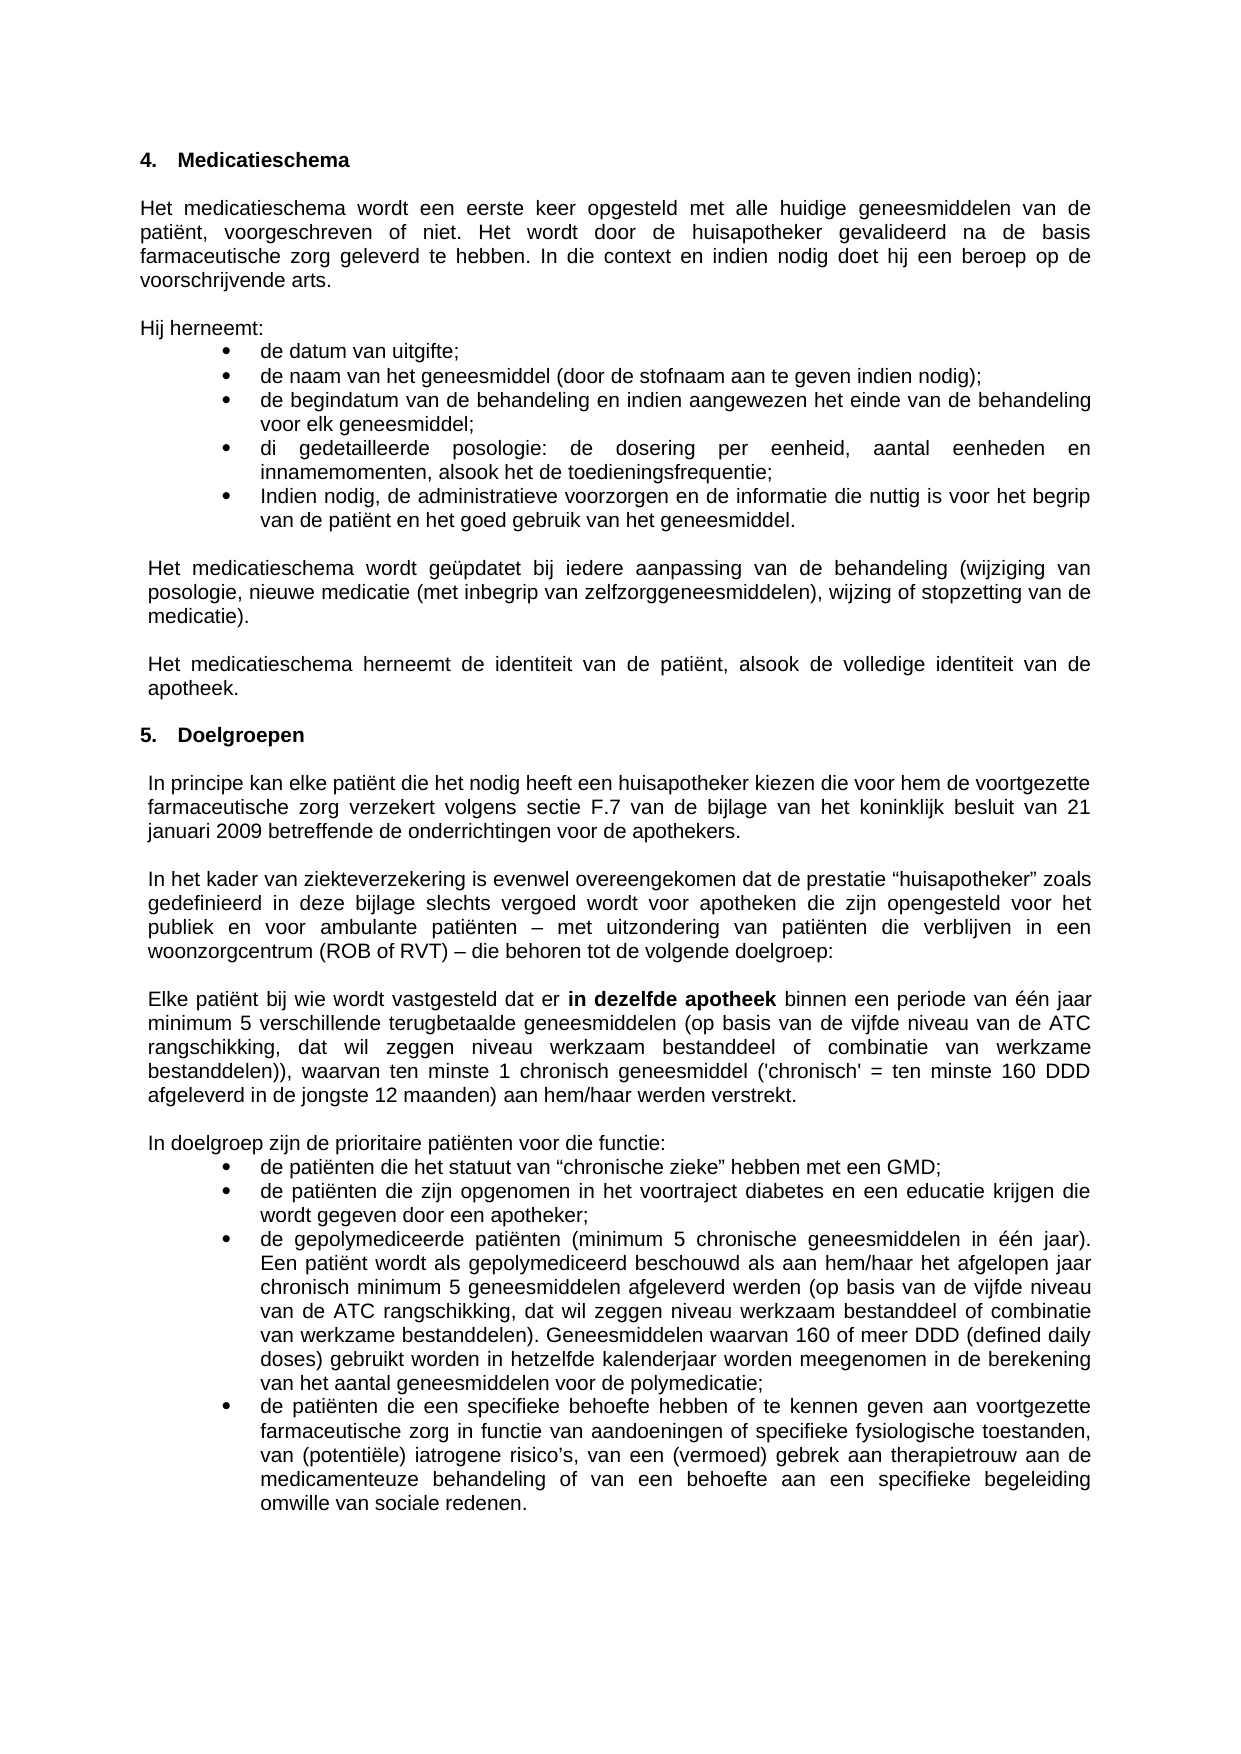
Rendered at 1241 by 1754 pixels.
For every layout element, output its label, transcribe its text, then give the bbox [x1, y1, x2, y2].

text Het medicatieschema wordt een eerste keer opgesteld met alle huidige geneesmiddelen van de patiënt, voorgeschreven of niet. Het wordt door de huisapotheker gevalideerd na de basis farmaceutische zorg geleverd te hebben. In die context en indien nodig doet hij een beroep op de voorschrijvende arts. [140, 196, 1092, 291]
list de naam van het geneesmiddel (door de stofnaam aan te geven indien nodig); [223, 363, 1092, 387]
list de datum van uitgifte; [223, 339, 1092, 363]
list Indien nodig, de administratieve voorzorgen en de informatie die nuttig is voor het begrip van de patiënt en het goed gebruik van het geneesmiddel. [223, 483, 1092, 532]
list de patiënten die een specifieke behoefte hebben of te kennen geven aan voortgezette farmaceutische zorg in functie van aandoeningen of specifieke fysiologische toestanden, van (potentiële) iatrogene risico’s, van een (vermoed) gebrek aan therapietrouw aan de medicamenteuze behandeling of van een behoefte aan een specifieke begeleiding omwille van sociale redenen. [223, 1394, 1092, 1514]
list di gedetailleerde posologie: de dosering per eenheid, aantal eenheden en innamemomenten, alsook het de toedieningsfrequentie; [223, 436, 1092, 483]
text In doelgroep zijn de prioritaire patiënten voor die functie: [148, 1131, 1092, 1154]
list de patiënten die zijn opgenomen in het voortraject diabetes en een educatie krijgen die wordt gegeven door een apotheker; [223, 1178, 1092, 1227]
list de gepolymediceerde patiënten (minimum 5 chronische geneesmiddelen in één jaar). Een patiënt wordt als gepolymediceerd beschouwd als aan hem/haar het afgelopen jaar chronisch minimum 5 geneesmiddelen afgeleverd werden (op basis van de vijfde niveau van de ATC rangschikking, dat wil zeggen niveau werkzaam bestanddeel of combinatie van werkzame bestanddelen). Geneesmiddelen waarvan 160 of meer DDD (defined daily doses) gebruikt worden in hetzelfde kalenderjaar worden meegenomen in de berekening van het aantal geneesmiddelen voor de polymedicatie; [223, 1227, 1092, 1394]
text Het medicatieschema herneemt de identiteit van de patiënt, alsook de volledige identiteit van de apotheek. [148, 651, 1092, 699]
text In principe kan elke patiënt die het nodig heeft een huisapotheker kiezen die voor hem de voortgezette farmaceutische zorg verzekert volgens sectie F.7 van de bijlage van het koninklijk besluit van 21 januari 2009 betreffende de onderrichtingen voor de apothekers. [148, 771, 1092, 843]
text Het medicatieschema wordt geüpdatet bij iedere aanpassing van de behandeling (wijziging van posologie, nieuwe medicatie (met inbegrip van zelfzorggeneesmiddelen), wijzing of stopzetting van de medicatie). [148, 556, 1092, 627]
list Medicatieschema [140, 148, 1092, 172]
text Hij herneemt: [140, 315, 1092, 339]
text Elke patiënt bij wie wordt vastgesteld dat er in dezelfde apotheek binnen een periode van één jaar minimum 5 verschillende terugbetaalde geneesmiddelen (op basis van de vijfde niveau van de ATC rangschikking, dat wil zeggen niveau werkzaam bestanddeel of combinatie van werkzame bestanddelen)), waarvan ten minste 1 chronisch geneesmiddel ('chronisch' = ten minste 160 DDD afgeleverd in de jongste 12 maanden) aan hem/haar werden verstrekt. [148, 987, 1092, 1107]
list Doelgroepen [140, 723, 1092, 747]
text In het kader van ziekteverzekering is evenwel overeengekomen dat de prestatie “huisapotheker” zoals gedefinieerd in deze bijlage slechts vergoed wordt voor apotheken die zijn opengesteld voor het publiek en voor ambulante patiënten – met uitzondering van patiënten die verblijven in een woonzorgcentrum (ROB of RVT) – die behoren tot de volgende doelgroep: [148, 867, 1092, 963]
list de patiënten die het statuut van “chronische zieke” hebben met een GMD; [223, 1154, 1092, 1178]
list de begindatum van de behandeling en indien aangewezen het einde van de behandeling voor elk geneesmiddel; [223, 387, 1092, 436]
